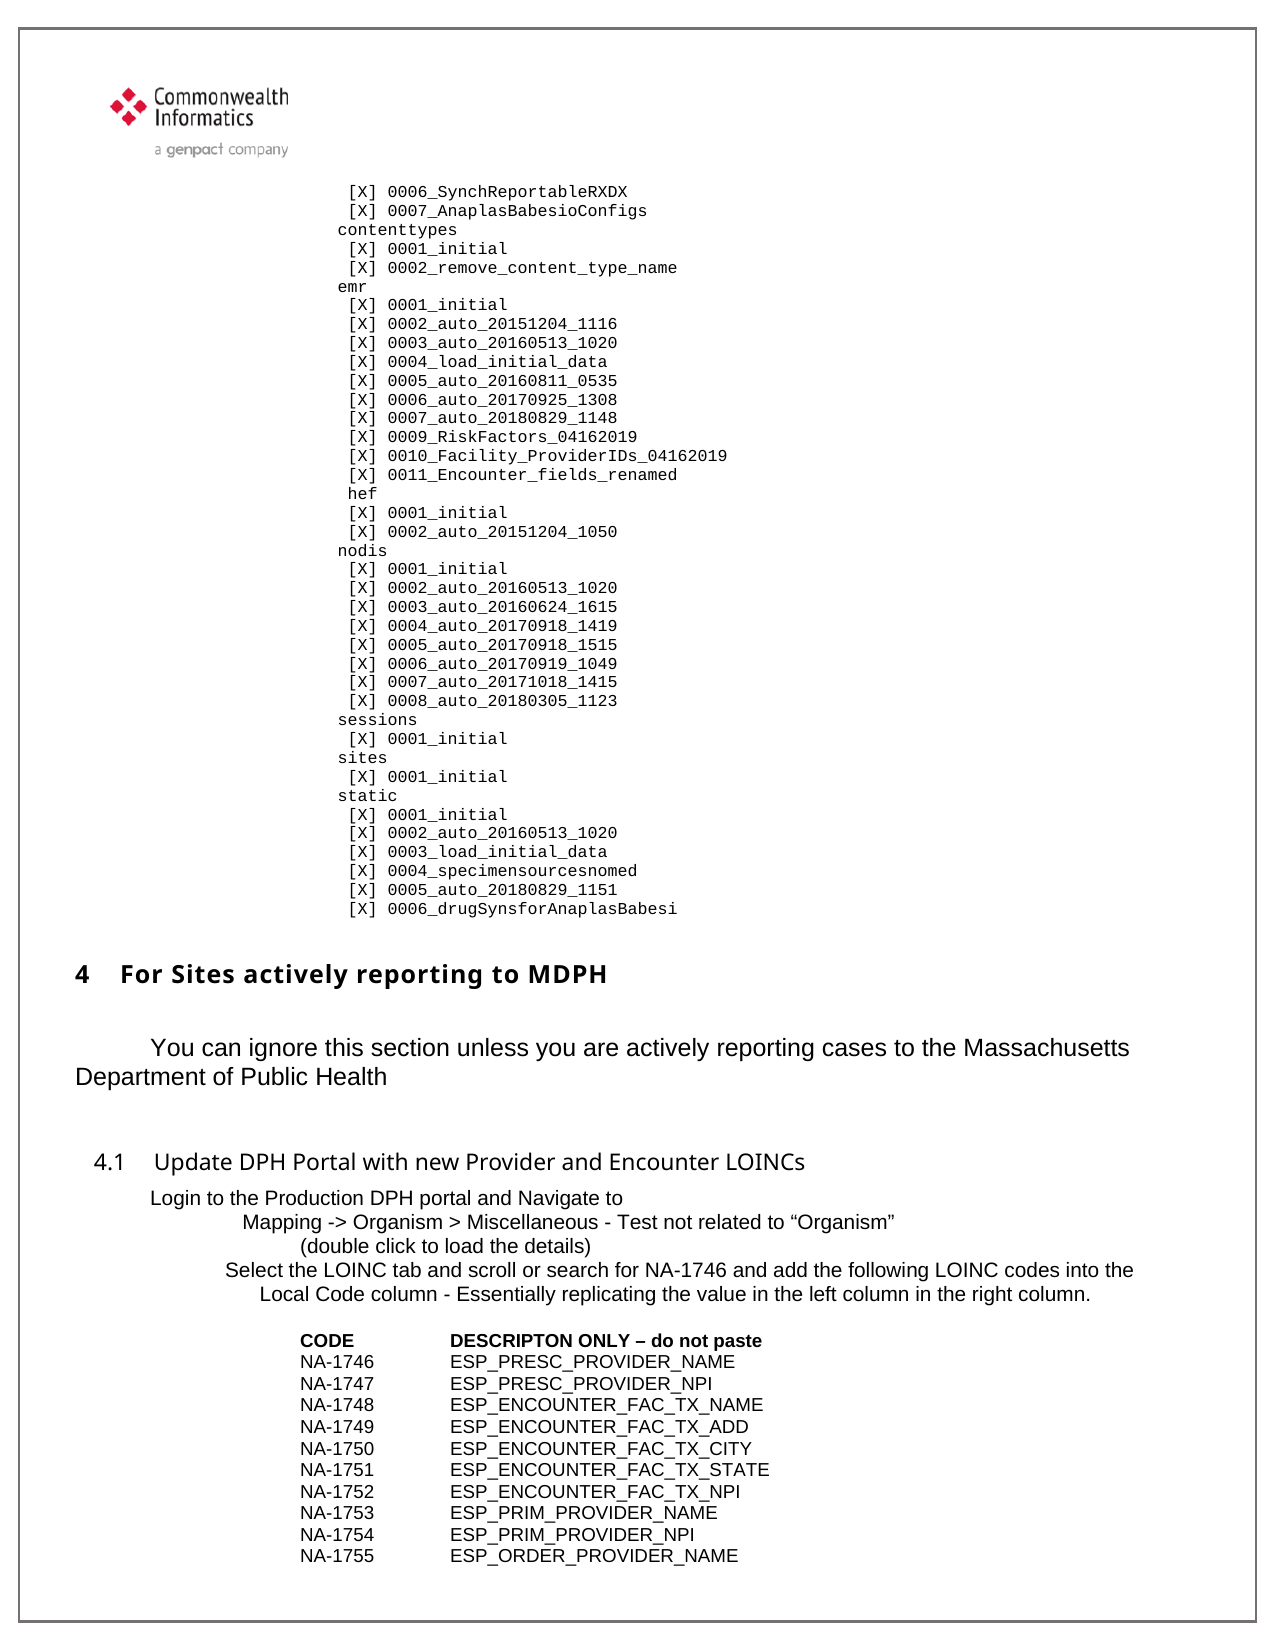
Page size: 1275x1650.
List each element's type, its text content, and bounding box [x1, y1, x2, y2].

text NA-1754 ESP_PRIM_PROVIDER_NPI [300, 1523, 1200, 1545]
text [X] 0001_initial [337, 240, 1200, 259]
text [X] 0007_auto_20180829_1148 [337, 410, 1200, 429]
text contenttypes [337, 222, 1200, 240]
text [X] 0005_auto_20160811_0535 [337, 372, 1200, 391]
text [X] 0010_Facility_ProviderIDs_04162019 [337, 448, 1200, 467]
text hef [337, 486, 1200, 504]
text [X] 0001_initial [337, 504, 1200, 523]
text [X] 0002_auto_20160513_1020 [337, 825, 1200, 844]
text [X] 0004_load_initial_data [337, 353, 1200, 372]
text sessions [337, 712, 1200, 731]
text You can ignore this section unless you are actively reporting cases to the Massachusetts Department of Public Health [75, 1033, 1200, 1091]
text NA-1746 ESP_PRESC_PROVIDER_NAME [300, 1351, 1200, 1373]
text [X] 0001_initial [337, 806, 1200, 825]
text [X] 0007_AnaplasBabesioConfigs [337, 203, 1200, 222]
text NA-1750 ESP_ENCOUNTER_FAC_TX_CITY [300, 1437, 1200, 1459]
text [X] 0002_auto_20160513_1020 [337, 580, 1200, 599]
text nodis [337, 542, 1200, 561]
subtitle Update DPH Portal with new Provider and Encounter LOINCs [94, 1146, 1200, 1177]
text [X] 0002_auto_20151204_1116 [337, 316, 1200, 335]
text NA-1748 ESP_ENCOUNTER_FAC_TX_NAME [300, 1394, 1200, 1416]
text Login to the Production DPH portal and Navigate to [150, 1186, 1200, 1210]
text NA-1753 ESP_PRIM_PROVIDER_NAME [300, 1502, 1200, 1523]
subtitle For Sites actively reporting to MDPH [75, 957, 1200, 1025]
text [X] 0001_initial [337, 561, 1200, 580]
text [X] 0005_auto_20180829_1151 [337, 881, 1200, 900]
text CODE DESCRIPTON ONLY – do not paste [300, 1329, 1200, 1351]
text NA-1749 ESP_ENCOUNTER_FAC_TX_ADD [300, 1416, 1200, 1437]
text [X] 0006_SynchReportableRXDX [337, 184, 1200, 203]
text [X] 0002_auto_20151204_1050 [337, 523, 1200, 542]
text [X] 0003_load_initial_data [337, 844, 1200, 863]
text [X] 0009_RiskFactors_04162019 [337, 429, 1200, 448]
text sites [337, 749, 1200, 768]
text [X] 0003_auto_20160624_1615 [337, 599, 1200, 617]
text [X] 0005_auto_20170918_1515 [337, 636, 1200, 655]
text NA-1752 ESP_ENCOUNTER_FAC_TX_NPI [300, 1480, 1200, 1502]
text [X] 0001_initial [337, 768, 1200, 787]
text static [337, 787, 1200, 806]
text [X] 0001_initial [337, 731, 1200, 749]
picture [75, 75, 339, 158]
text [X] 0003_auto_20160513_1020 [337, 335, 1200, 353]
text [X] 0011_Encounter_fields_renamed [337, 467, 1200, 486]
text [X] 0006_drugSynsforAnaplasBabesi [337, 900, 1200, 919]
text [X] 0002_remove_content_type_name [337, 259, 1200, 278]
text [X] 0006_auto_20170919_1049 [337, 655, 1200, 674]
text NA-1755 ESP_ORDER_PROVIDER_NAME [300, 1545, 1200, 1567]
text [X] 0004_specimensourcesnomed [337, 863, 1200, 881]
text emr [337, 278, 1200, 297]
text NA-1747 ESP_PRESC_PROVIDER_NPI [300, 1373, 1200, 1394]
text Mapping -> Organism > Miscellaneous - Test not related to “Organism” (double click to load the details) Select the LOINC tab and scroll or search for NA-1746 and add the following LOINC codes into the Local Code column - Essentially replicating the value in the left column in the right column. [150, 1210, 1200, 1306]
text [X] 0004_auto_20170918_1419 [337, 617, 1200, 636]
text [X] 0006_auto_20170925_1308 [337, 391, 1200, 410]
text [X] 0001_initial [337, 297, 1200, 316]
text NA-1751 ESP_ENCOUNTER_FAC_TX_STATE [300, 1459, 1200, 1480]
text [X] 0007_auto_20171018_1415 [337, 674, 1200, 693]
text [X] 0008_auto_20180305_1123 [337, 693, 1200, 712]
